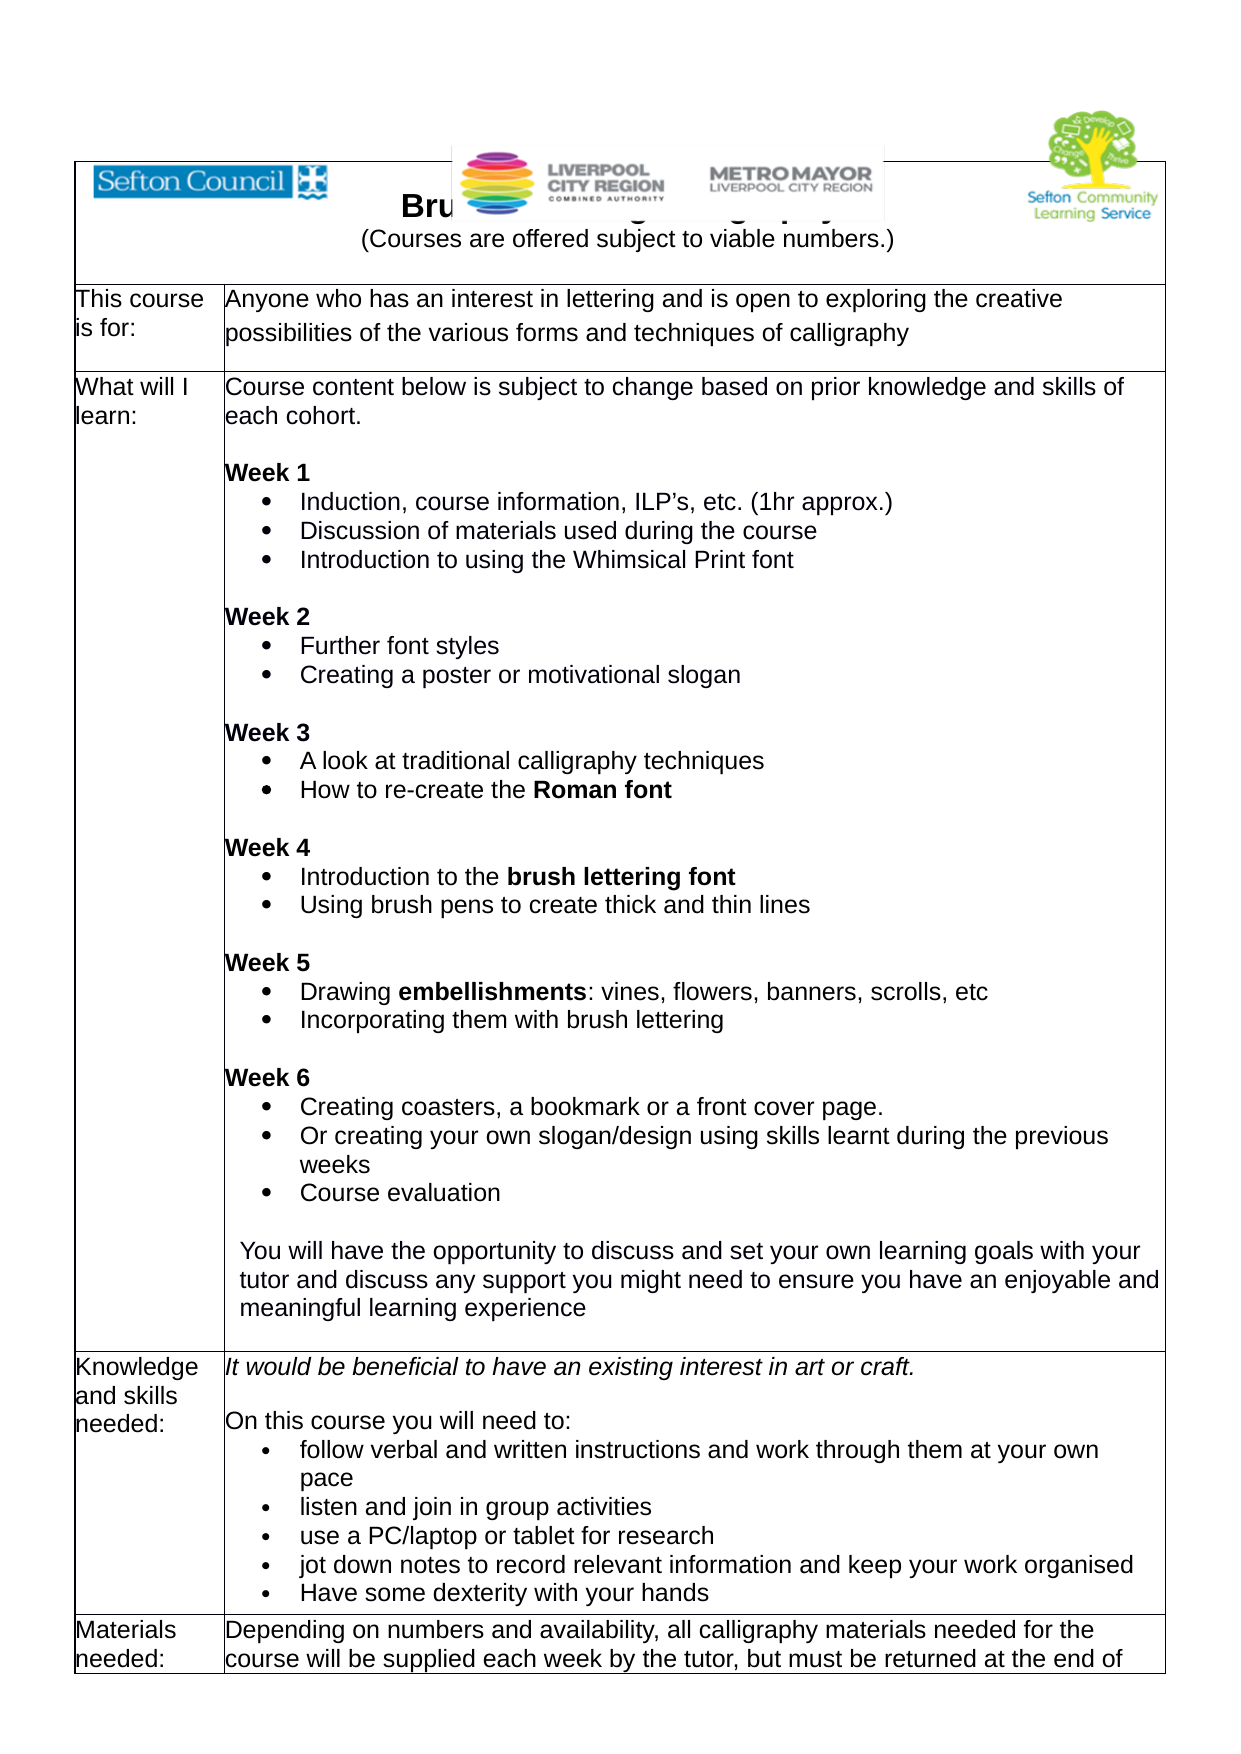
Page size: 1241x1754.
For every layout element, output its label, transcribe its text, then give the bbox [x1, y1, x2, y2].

table_cell Materials needed: [76, 1615, 224, 1673]
table_cell It would be beneficial to have an existing interest in art or craft. On this course you will need to: follow verbal and written instructions and work through them at your own pace listen and join in group activities use a PC/laptop or tablet for research jot down notes to record relevant information and keep your work organised Have some dexterity with your hands [225, 1352, 1165, 1614]
table_cell Knowledge and skills needed: [76, 1352, 224, 1614]
table_cell What will I learn: [76, 372, 224, 1351]
table_cell Course content below is subject to change based on prior knowledge and skills of each cohort. Week 1 Induction, course information, ILP’s, etc. (1hr approx.) Discussion of materials used during the course Introduction to using the Whimsical Print font Week 2 Further font styles Creating a poster or motivational slogan Week 3 A look at traditional calligraphy techniques How to re-create the Roman font Week 4 Introduction to the brush lettering font Using brush pens to create thick and thin lines Week 5 Drawing embellishments: vines, flowers, banners, scrolls, etc Incorporating them with brush lettering Week 6 Creating coasters, a bookmark or a front cover page. Or creating your own slogan/design using skills learnt during the previous weeks Course evaluation You will have the opportunity to discuss and set your own learning goals with your tutor and discuss any support you might need to ensure you have an enjoyable and meaningful learning experience [225, 372, 1165, 1351]
table_cell Anyone who has an interest in lettering and is open to exploring the creative possibilities of the various forms and techniques of calligraphy [225, 285, 1165, 371]
picture [91, 103, 1159, 225]
table_cell This course is for: [76, 285, 224, 371]
table_header Brush Lettering Calligraphy (Courses are offered subject to viable numbers.) [76, 162, 1165, 283]
